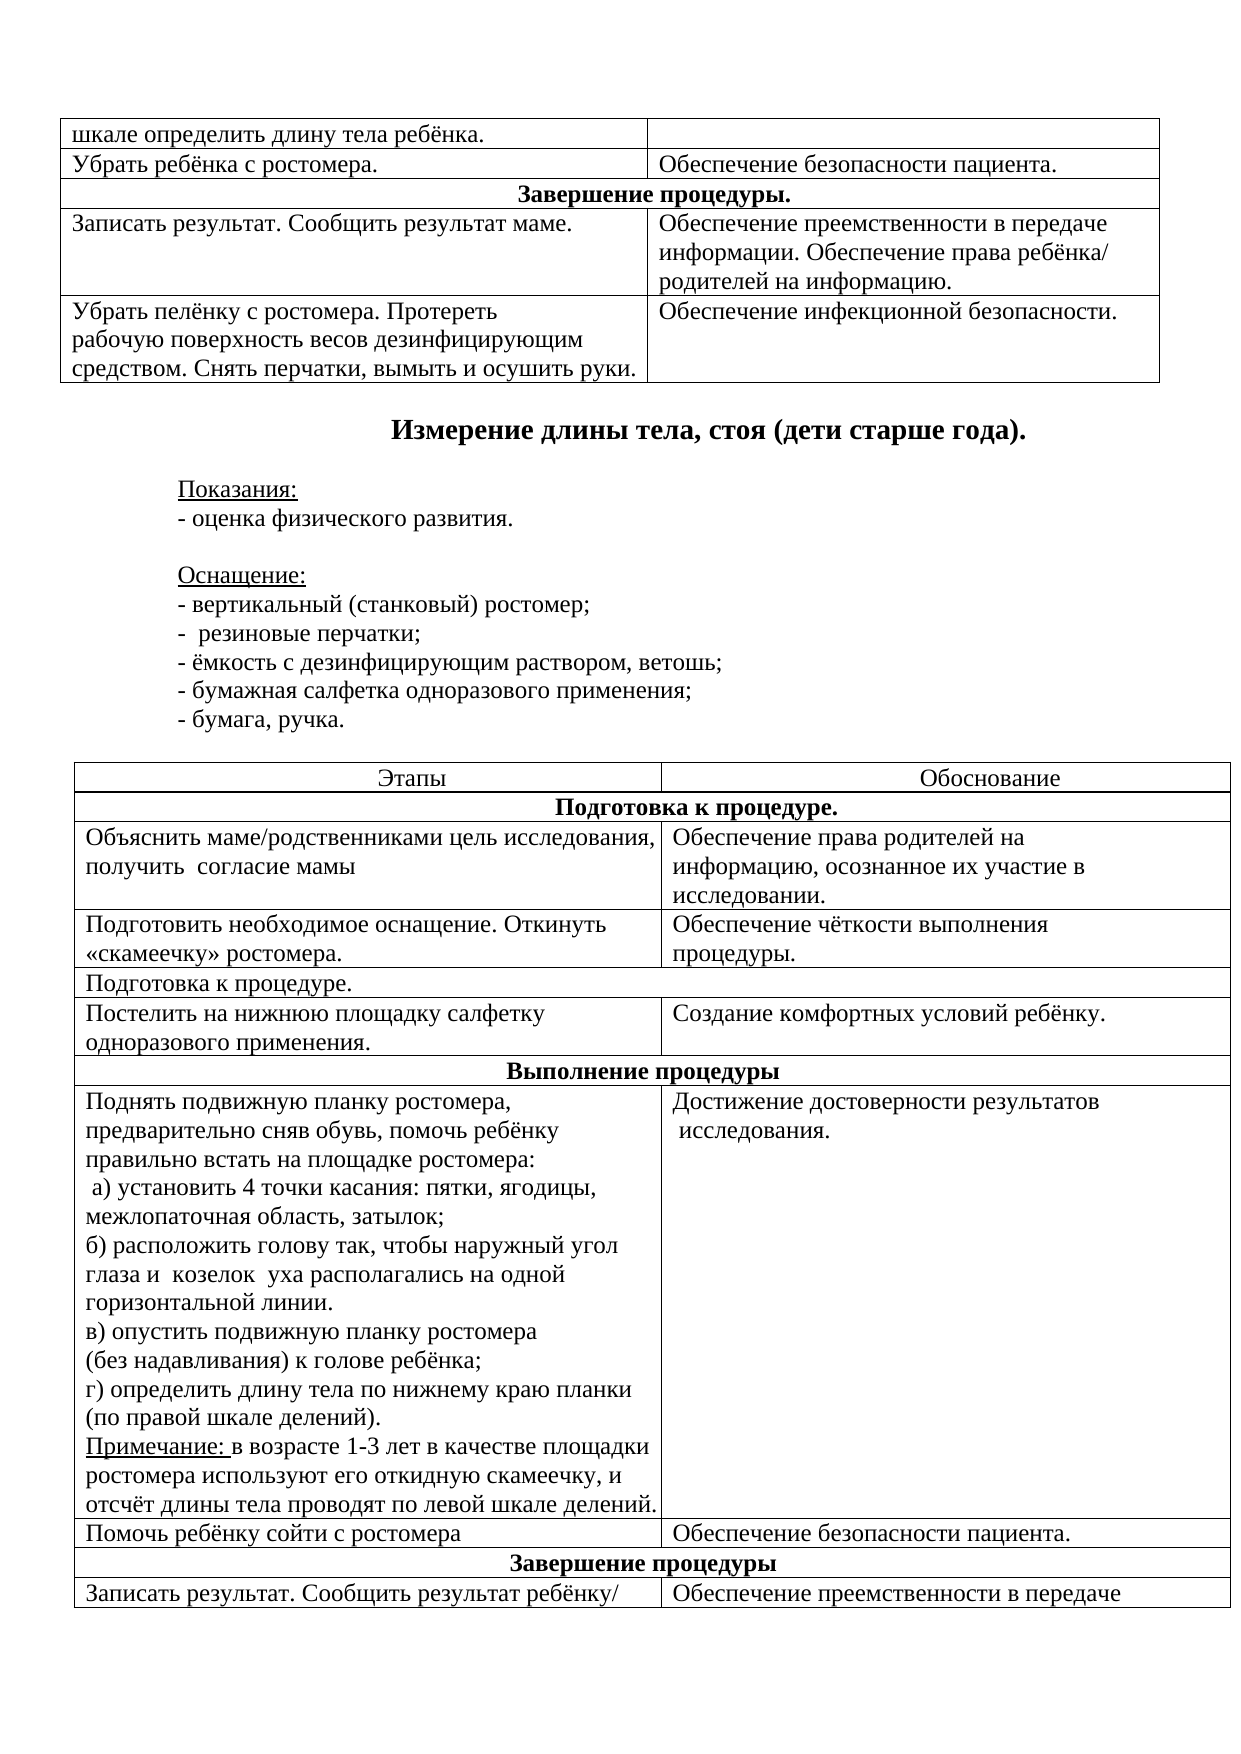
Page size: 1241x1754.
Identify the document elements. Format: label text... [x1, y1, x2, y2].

table_cell Поднять подвижную планку ростомера, предварительно сняв обувь, помочь ребёнку правильно встать на площадке ростомера: а) установить 4 точки касания: пятки, ягодицы, межлопаточная область, затылок; б) расположить голову так, чтобы наружный угол глаза и козелок уха располагались на одной горизонтальной линии. в) опустить подвижную планку ростомера (без надавливания) к голове ребёнка; г) определить длину тела по нижнему краю планки (по правой шкале делений). Примечание: в возрасте 1-3 лет в качестве площадки ростомера используют его откидную скамеечку, и отсчёт длины тела проводят по левой шкале делений. [75, 1086, 661, 1517]
table_cell Записать результат. Сообщить результат маме. [61, 209, 647, 295]
table_cell Подготовка к процедуре. [75, 968, 1230, 997]
table_cell Выполнение процедуры [75, 1056, 1230, 1085]
table_cell Убрать пелёнку с ростомера. Протереть рабочую поверхность весов дезинфицирующим средством. Снять перчатки, вымыть и осушить руки. [61, 296, 647, 382]
table_cell Убрать ребёнка с ростомера. [61, 149, 647, 178]
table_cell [61, 119, 647, 148]
table_cell Достижение достоверности результатов исследования. [662, 1086, 1230, 1517]
text Показания: [177, 474, 1240, 503]
table_cell Подготовка к процедуре. [75, 793, 1230, 821]
text - бумажная салфетка одноразового применения; [177, 675, 1240, 704]
table_cell Помочь ребёнку сойти с ростомера [75, 1519, 661, 1547]
table_cell Обеспечение безопасности пациента. [662, 1519, 1230, 1547]
table_cell Создание комфортных условий ребёнку. [662, 998, 1230, 1055]
text - вертикальный (станковый) ростомер; [177, 589, 1240, 618]
table_cell Обеспечение преемственности в передаче информации. Обеспечение права ребёнка/ родителей на информацию. [648, 209, 1159, 295]
table_header Этапы [75, 763, 661, 791]
text - ёмкость с дезинфицирующим раствором, ветошь; [177, 647, 1240, 675]
text Измерение длины тела, стоя (дети старше года). [177, 412, 1240, 445]
table_header Обоснование [662, 763, 1230, 791]
table_cell Завершение процедуры. [61, 179, 1159, 207]
text Оснащение: [177, 560, 1240, 589]
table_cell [648, 119, 1159, 148]
table_cell Объяснить маме/родственниками цель исследования, получить согласие мамы [75, 822, 661, 908]
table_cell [75, 1578, 661, 1607]
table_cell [662, 1578, 1230, 1607]
table_cell Обеспечение чёткости выполнения процедуры. [662, 910, 1230, 967]
text - оценка физического развития. [177, 503, 1240, 532]
table_cell Завершение процедуры [75, 1548, 1230, 1577]
table_cell Обеспечение права родителей на информацию, осознанное их участие в исследовании. [662, 822, 1230, 908]
table_cell Обеспечение инфекционной безопасности. [648, 296, 1159, 382]
table_cell Постелить на нижнюю площадку салфетку одноразового применения. [75, 998, 661, 1055]
table_cell Подготовить необходимое оснащение. Откинуть «скамеечку» ростомера. [75, 910, 661, 967]
text - бумага, ручка. [177, 704, 1240, 733]
table_cell Обеспечение безопасности пациента. [648, 149, 1159, 178]
text - резиновые перчатки; [177, 618, 1240, 647]
